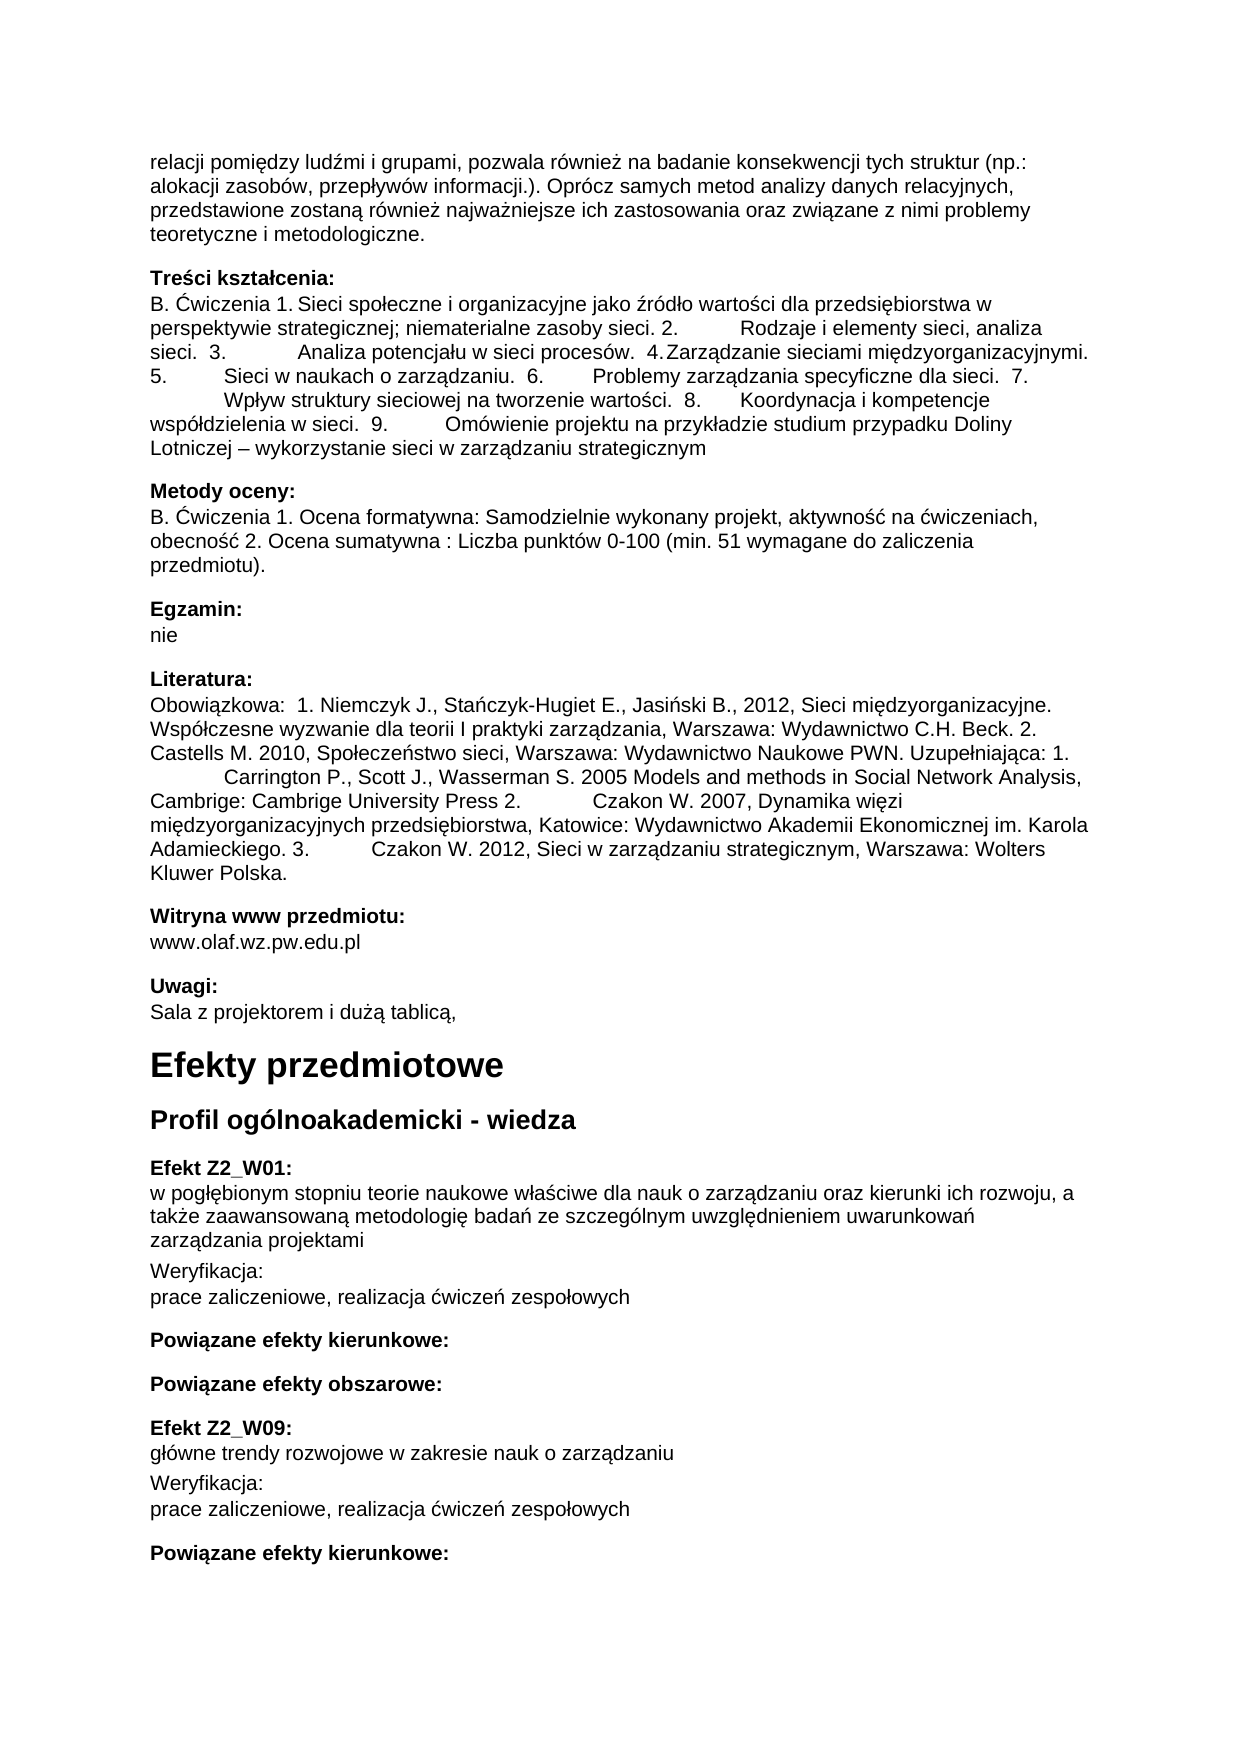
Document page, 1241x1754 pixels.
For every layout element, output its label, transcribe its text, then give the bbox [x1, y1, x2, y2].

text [150, 150, 1090, 246]
text Obowiązkowa: 1. Niemczyk J., Stańczyk-Hugiet E., Jasiński B., 2012, Sieci międzyorganizacyjne. Współczesne wyzwanie dla teorii I praktyki zarządzania, Warszawa: Wydawnictwo C.H. Beck. 2. Castells M. 2010, Społeczeństwo sieci, Warszawa: Wydawnictwo Naukowe PWN. Uzupełniająca: 1. Carrington P., Scott J., Wasserman S. 2005 Models and methods in Social Network Analysis, Cambrige: Cambrige University Press 2. Czakon W. 2007, Dynamika więzi międzyorganizacyjnych przedsiębiorstwa, Katowice: Wydawnictwo Akademii Ekonomicznej im. Karola Adamieckiego. 3. Czakon W. 2012, Sieci w zarządzaniu strategicznym, Warszawa: Wolters Kluwer Polska. [150, 693, 1090, 884]
text Egzamin: [150, 597, 1090, 621]
text Weryfikacja: [150, 1471, 1090, 1495]
text Treści kształcenia: [150, 266, 1090, 289]
text Powiązane efekty kierunkowe: [150, 1328, 1090, 1352]
text prace zaliczeniowe, realizacja ćwiczeń zespołowych [150, 1284, 1090, 1308]
text Efekt Z2_W01: [150, 1155, 1090, 1179]
text Witryna www przedmiotu: [150, 904, 1090, 928]
subtitle Efekty przedmiotowe [150, 1044, 1090, 1084]
subtitle Profil ogólnoakademicki - wiedza [150, 1104, 1090, 1136]
text www.olaf.wz.pw.edu.pl [150, 930, 1090, 954]
text Sala z projektorem i dużą tablicą, [150, 1000, 1090, 1024]
text prace zaliczeniowe, realizacja ćwiczeń zespołowych [150, 1497, 1090, 1521]
text Metody oceny: [150, 479, 1090, 503]
text w pogłębionym stopniu teorie naukowe właściwe dla nauk o zarządzaniu oraz kierunki ich rozwoju, a także zaawansowaną metodologię badań ze szczególnym uwzględnieniem uwarunkowań zarządzania projektami [150, 1180, 1090, 1252]
text Uwagi: [150, 974, 1090, 998]
text Literatura: [150, 667, 1090, 691]
text Efekt Z2_W09: [150, 1416, 1090, 1440]
text B. Ćwiczenia 1. Sieci społeczne i organizacyjne jako źródło wartości dla przedsiębiorstwa w perspektywie strategicznej; niematerialne zasoby sieci. 2. Rodzaje i elementy sieci, analiza sieci. 3. Analiza potencjału w sieci procesów. 4. Zarządzanie sieciami międzyorganizacyjnymi. 5. Sieci w naukach o zarządzaniu. 6. Problemy zarządzania specyficzne dla sieci. 7. Wpływ struktury sieciowej na tworzenie wartości. 8. Koordynacja i kompetencje współdzielenia w sieci. 9. Omówienie projektu na przykładzie studium przypadku Doliny Lotniczej – wykorzystanie sieci w zarządzaniu strategicznym [150, 292, 1090, 459]
text Powiązane efekty obszarowe: [150, 1372, 1090, 1396]
text Powiązane efekty kierunkowe: [150, 1541, 1090, 1565]
text główne trendy rozwojowe w zakresie nauk o zarządzaniu [150, 1441, 1090, 1465]
text Weryfikacja: [150, 1258, 1090, 1282]
text B. Ćwiczenia 1. Ocena formatywna: Samodzielnie wykonany projekt, aktywność na ćwiczeniach, obecność 2. Ocena sumatywna : Liczba punktów 0-100 (min. 51 wymagane do zaliczenia przedmiotu). [150, 505, 1090, 577]
text nie [150, 623, 1090, 647]
